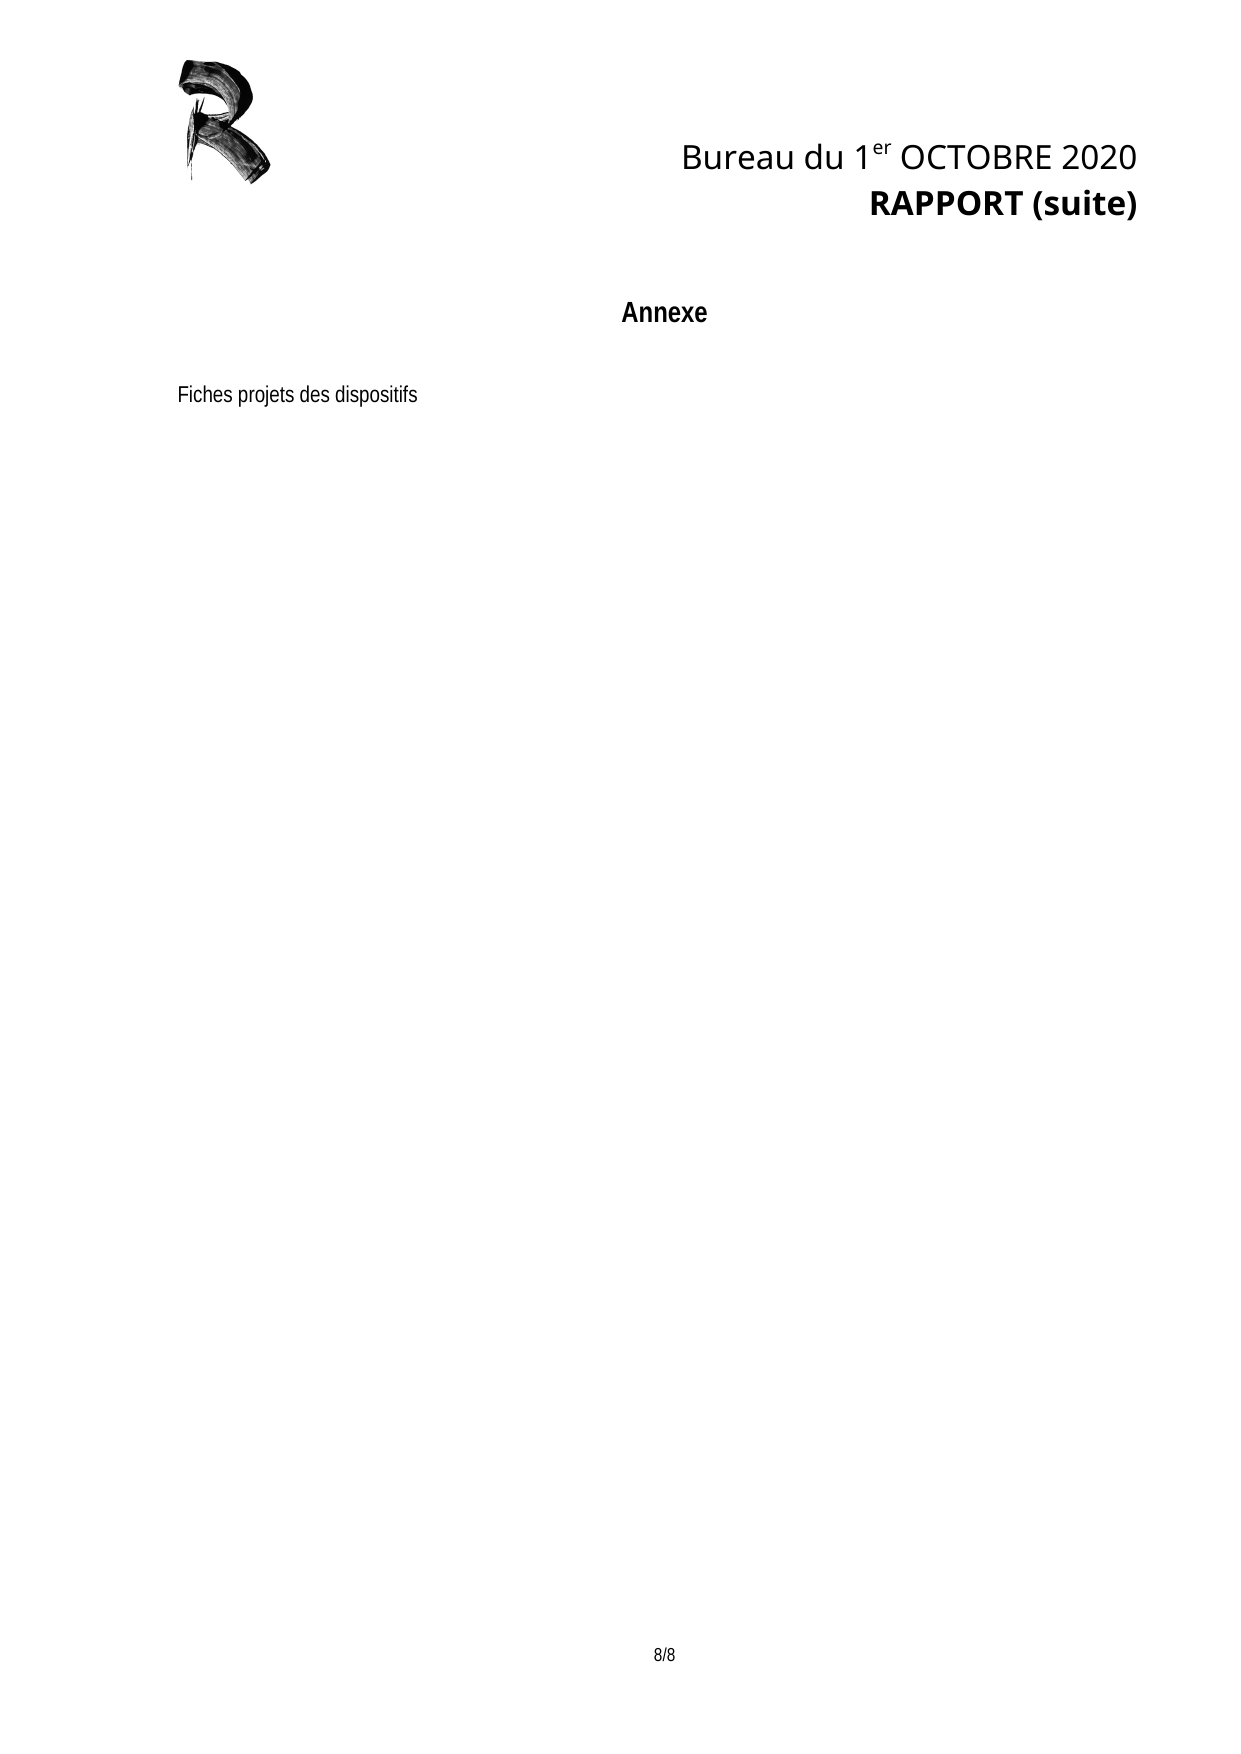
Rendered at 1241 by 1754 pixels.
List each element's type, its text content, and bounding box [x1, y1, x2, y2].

picture [177, 59, 272, 186]
text Fiches projets des dispositifs [177, 381, 1152, 408]
text Annexe [177, 295, 1152, 329]
